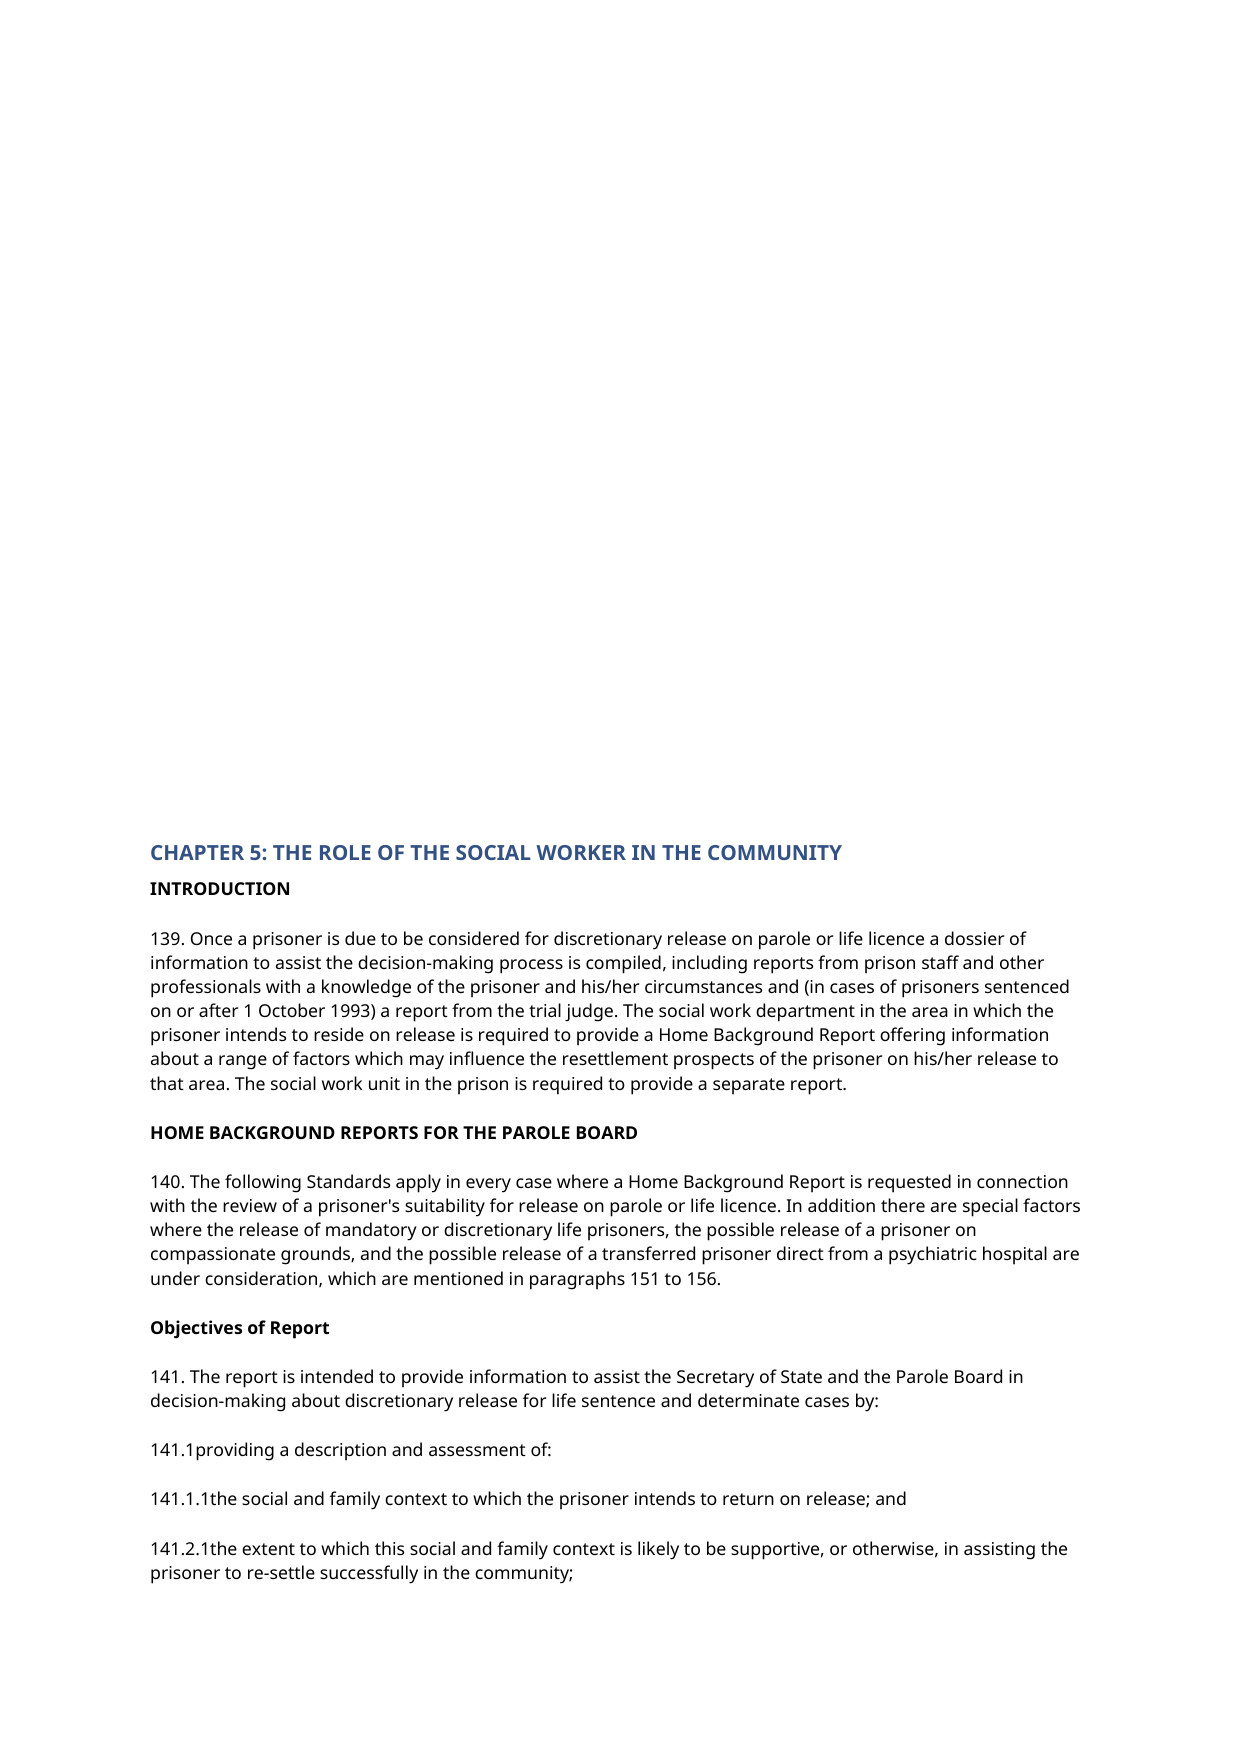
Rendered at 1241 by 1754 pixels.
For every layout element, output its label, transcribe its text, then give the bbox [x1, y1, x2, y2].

text 140. The following Standards apply in every case where a Home Background Report is requested in connection with the review of a prisoner's suitability for release on parole or life licence. In addition there are special factors where the release of mandatory or discretionary life prisoners, the possible release of a prisoner on compassionate grounds, and the possible release of a transferred prisoner direct from a psychiatric hospital are under consideration, which are mentioned in paragraphs 151 to 156. [150, 1169, 1090, 1290]
text 139. Once a prisoner is due to be considered for discretionary release on parole or life licence a dossier of information to assist the decision-making process is compiled, including reports from prison staff and other professionals with a knowledge of the prisoner and his/her circumstances and (in cases of prisoners sentenced on or after 1 October 1993) a report from the trial judge. The social work department in the area in which the prisoner intends to reside on release is required to provide a Home Background Report offering information about a range of factors which may influence the resettlement prospects of the prisoner on his/her release to that area. The social work unit in the prison is required to provide a separate report. [150, 926, 1090, 1095]
text 141.1providing a description and assessment of: [150, 1438, 1090, 1462]
text INTRODUCTION [150, 877, 1090, 901]
text 141.2.1the extent to which this social and family context is likely to be supportive, or otherwise, in assisting the prisoner to re-settle successfully in the community; [150, 1536, 1090, 1584]
text 141. The report is intended to provide information to assist the Secretary of State and the Parole Board in decision-making about discretionary release for life sentence and determinate cases by: [150, 1364, 1090, 1413]
text 141.1.1the social and family context to which the prisoner intends to return on release; and [150, 1487, 1090, 1511]
text HOME BACKGROUND REPORTS FOR THE PAROLE BOARD [150, 1120, 1090, 1144]
text Objectives of Report [150, 1315, 1090, 1339]
text CHAPTER 5: THE ROLE OF THE SOCIAL WORKER IN THE COMMUNITY [150, 838, 1090, 867]
